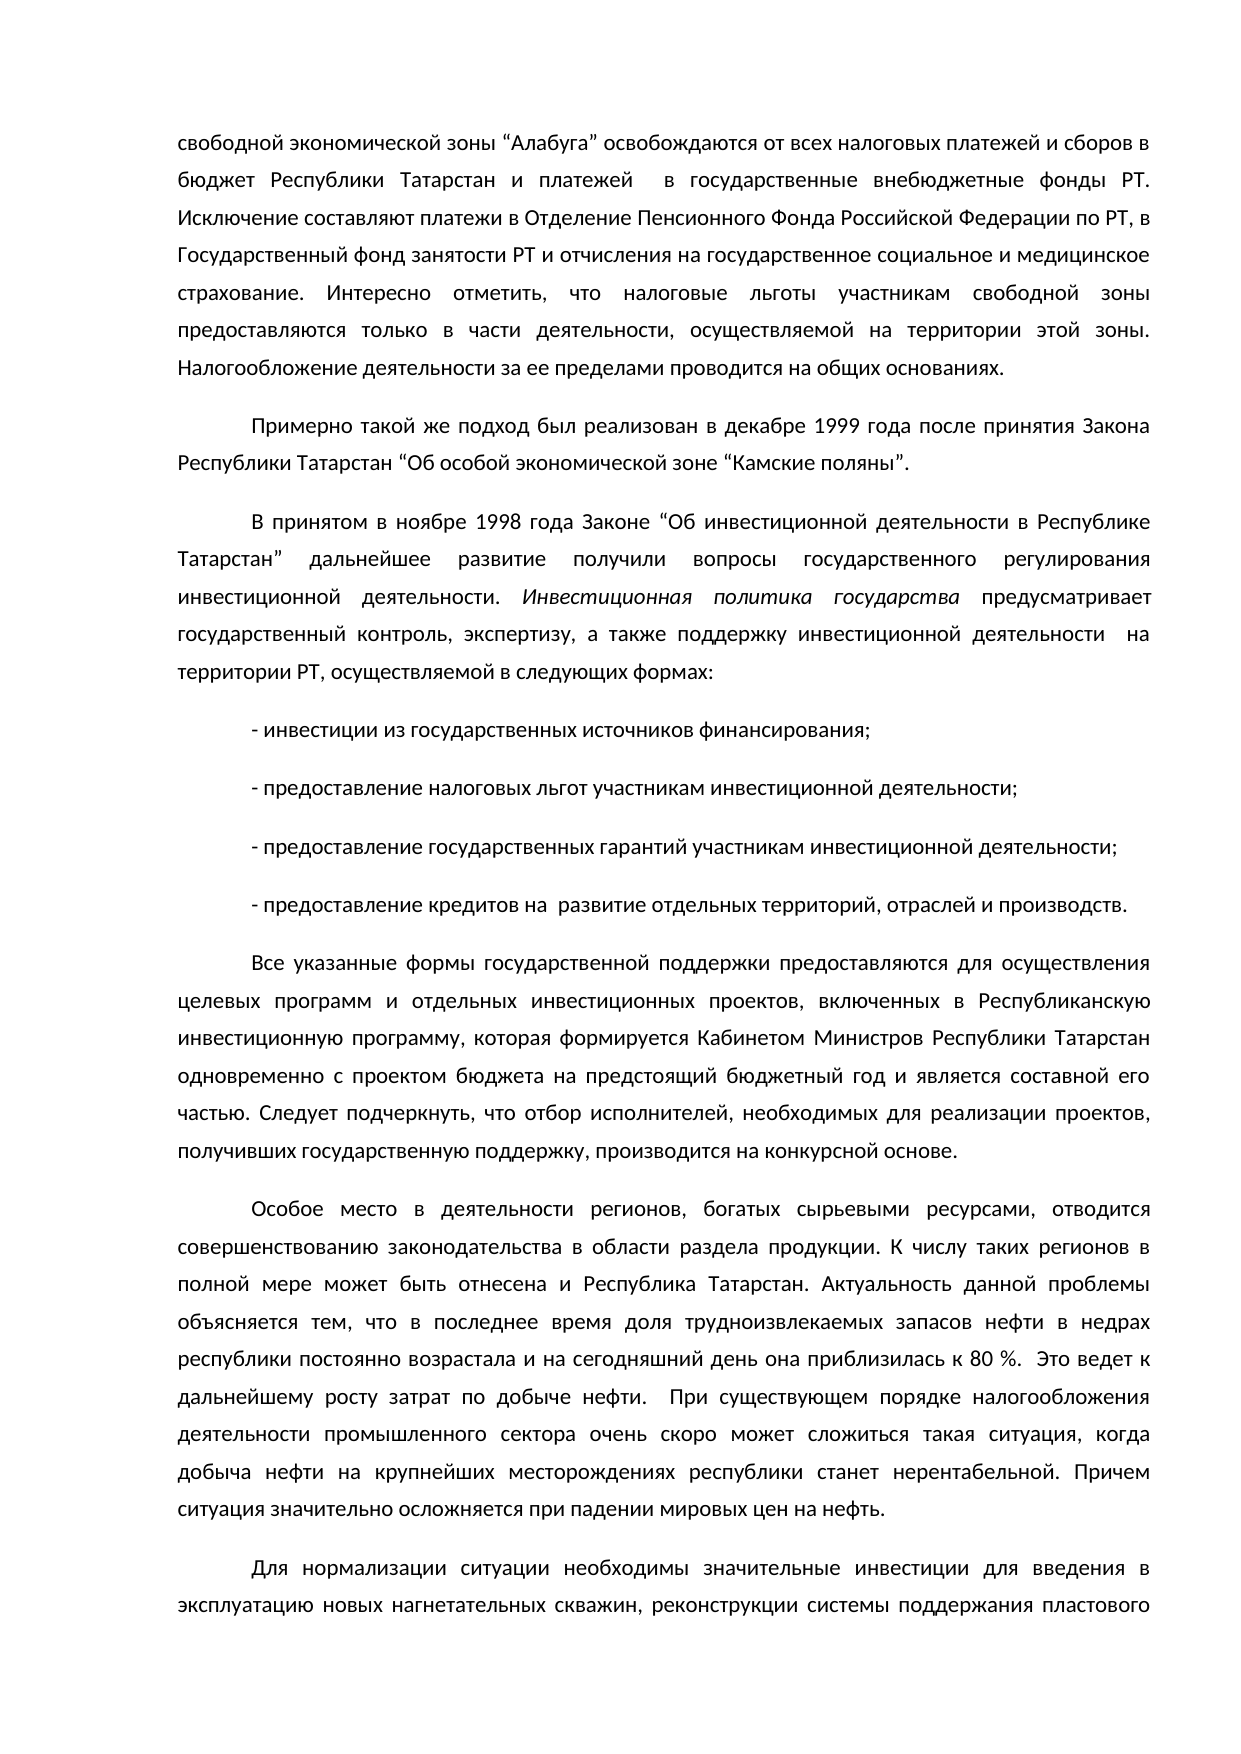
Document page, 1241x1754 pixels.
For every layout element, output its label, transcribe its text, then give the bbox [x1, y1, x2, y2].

text Все указанные формы государственной поддержки предоставляются для осуществления целевых программ и отдельных инвестиционных проектов, включенных в Республиканскую инвестиционную программу, которая формируется Кабинетом Министров Республики Татарстан одновременно с проектом бюджета на предстоящий бюджетный год и является составной его частью. Следует подчеркнуть, что отбор исполнителей, необходимых для реализации проектов, получивших государственную поддержку, производится на конкурсной основе. [177, 939, 1152, 1164]
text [177, 1543, 1152, 1618]
text - предоставление кредитов на развитие отдельных территорий, отраслей и производств. [177, 881, 1152, 918]
text - предоставление налоговых льгот участникам инвестиционной деятельности; [177, 764, 1152, 801]
text - предоставление государственных гарантий участникам инвестиционной деятельности; [177, 822, 1152, 860]
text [177, 118, 1152, 381]
text Примерно такой же подход был реализован в декабре 1999 года после принятия Закона Республики Татарстан “Об особой экономической зоне “Камские поляны”. [177, 401, 1152, 476]
text - инвестиции из государственных источников финансирования; [177, 706, 1152, 743]
text В принятом в ноябре 1998 года Законе “Об инвестиционной деятельности в Республике Татарстан” дальнейшее развитие получили вопросы государственного регулирования инвестиционной деятельности. Инвестиционная политика государства предусматривает государственный контроль, экспертизу, а также поддержку инвестиционной деятельности на территории РТ, осуществляемой в следующих формах: [177, 497, 1152, 685]
text Особое место в деятельности регионов, богатых сырьевыми ресурсами, отводится совершенствованию законодательства в области раздела продукции. К числу таких регионов в полной мере может быть отнесена и Республика Татарстан. Актуальность данной проблемы объясняется тем, что в последнее время доля трудноизвлекаемых запасов нефти в недрах республики постоянно возрастала и на сегодняшний день она приблизилась к 80 %. Это ведет к дальнейшему росту затрат по добыче нефти. При существующем порядке налогообложения деятельности промышленного сектора очень скоро может сложиться такая ситуация, когда добыча нефти на крупнейших месторождениях республики станет нерентабельной. Причем ситуация значительно осложняется при падении мировых цен на нефть. [177, 1185, 1152, 1522]
